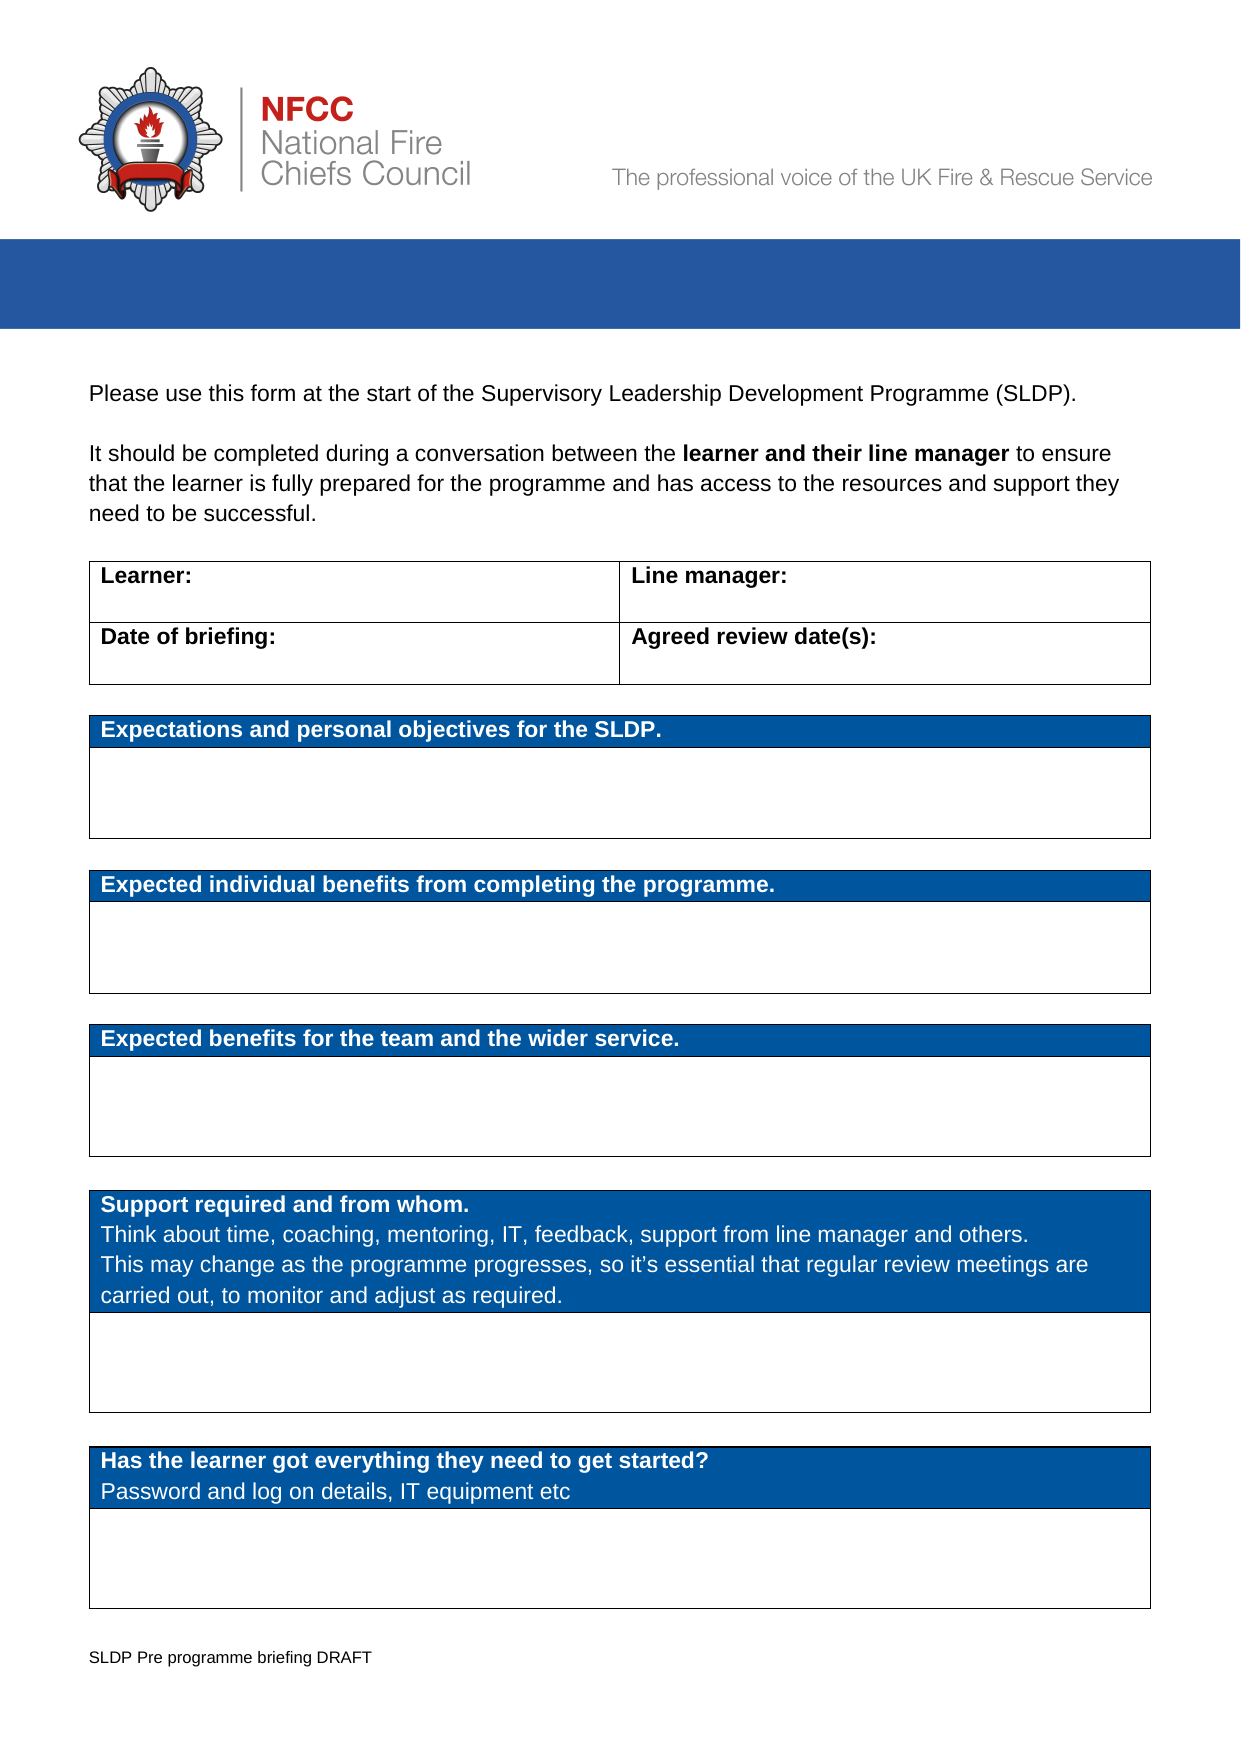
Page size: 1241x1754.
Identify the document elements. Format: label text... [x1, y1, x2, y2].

table_cell [90, 748, 1150, 838]
table_header Expectations and personal objectives for the SLDP. [90, 716, 1150, 747]
table_header Has the learner got everything they need to get started? Password and log on details, IT equipment etc [90, 1448, 1150, 1508]
table_cell Agreed review date(s): [620, 623, 1150, 684]
text It should be completed during a conversation between the learner and their line manager to ensure that the learner is fully prepared for the programme and has access to the resources and support they need to be successful. [89, 440, 1152, 527]
table_header Expected individual benefits from completing the programme. [90, 871, 1150, 901]
table_header Support required and from whom. Think about time, coaching, mentoring, IT, feedback, support from line manager and others. This may change as the programme progresses, so it’s essential that regular review meetings are carried out, to monitor and adjust as required. [90, 1191, 1150, 1312]
table_cell [90, 1057, 1150, 1156]
table_cell [90, 902, 1150, 993]
table_header Line manager: [620, 562, 1150, 622]
table_cell [90, 1509, 1150, 1608]
table_cell Date of briefing: [90, 623, 619, 684]
table_header Expected benefits for the team and the wider service. [90, 1025, 1150, 1056]
text Please use this form at the start of the Supervisory Leadership Development Programme (SLDP). [89, 376, 1152, 406]
table_header Learner: [90, 562, 619, 622]
picture [0, 1, 1241, 376]
table_cell [90, 1313, 1150, 1412]
